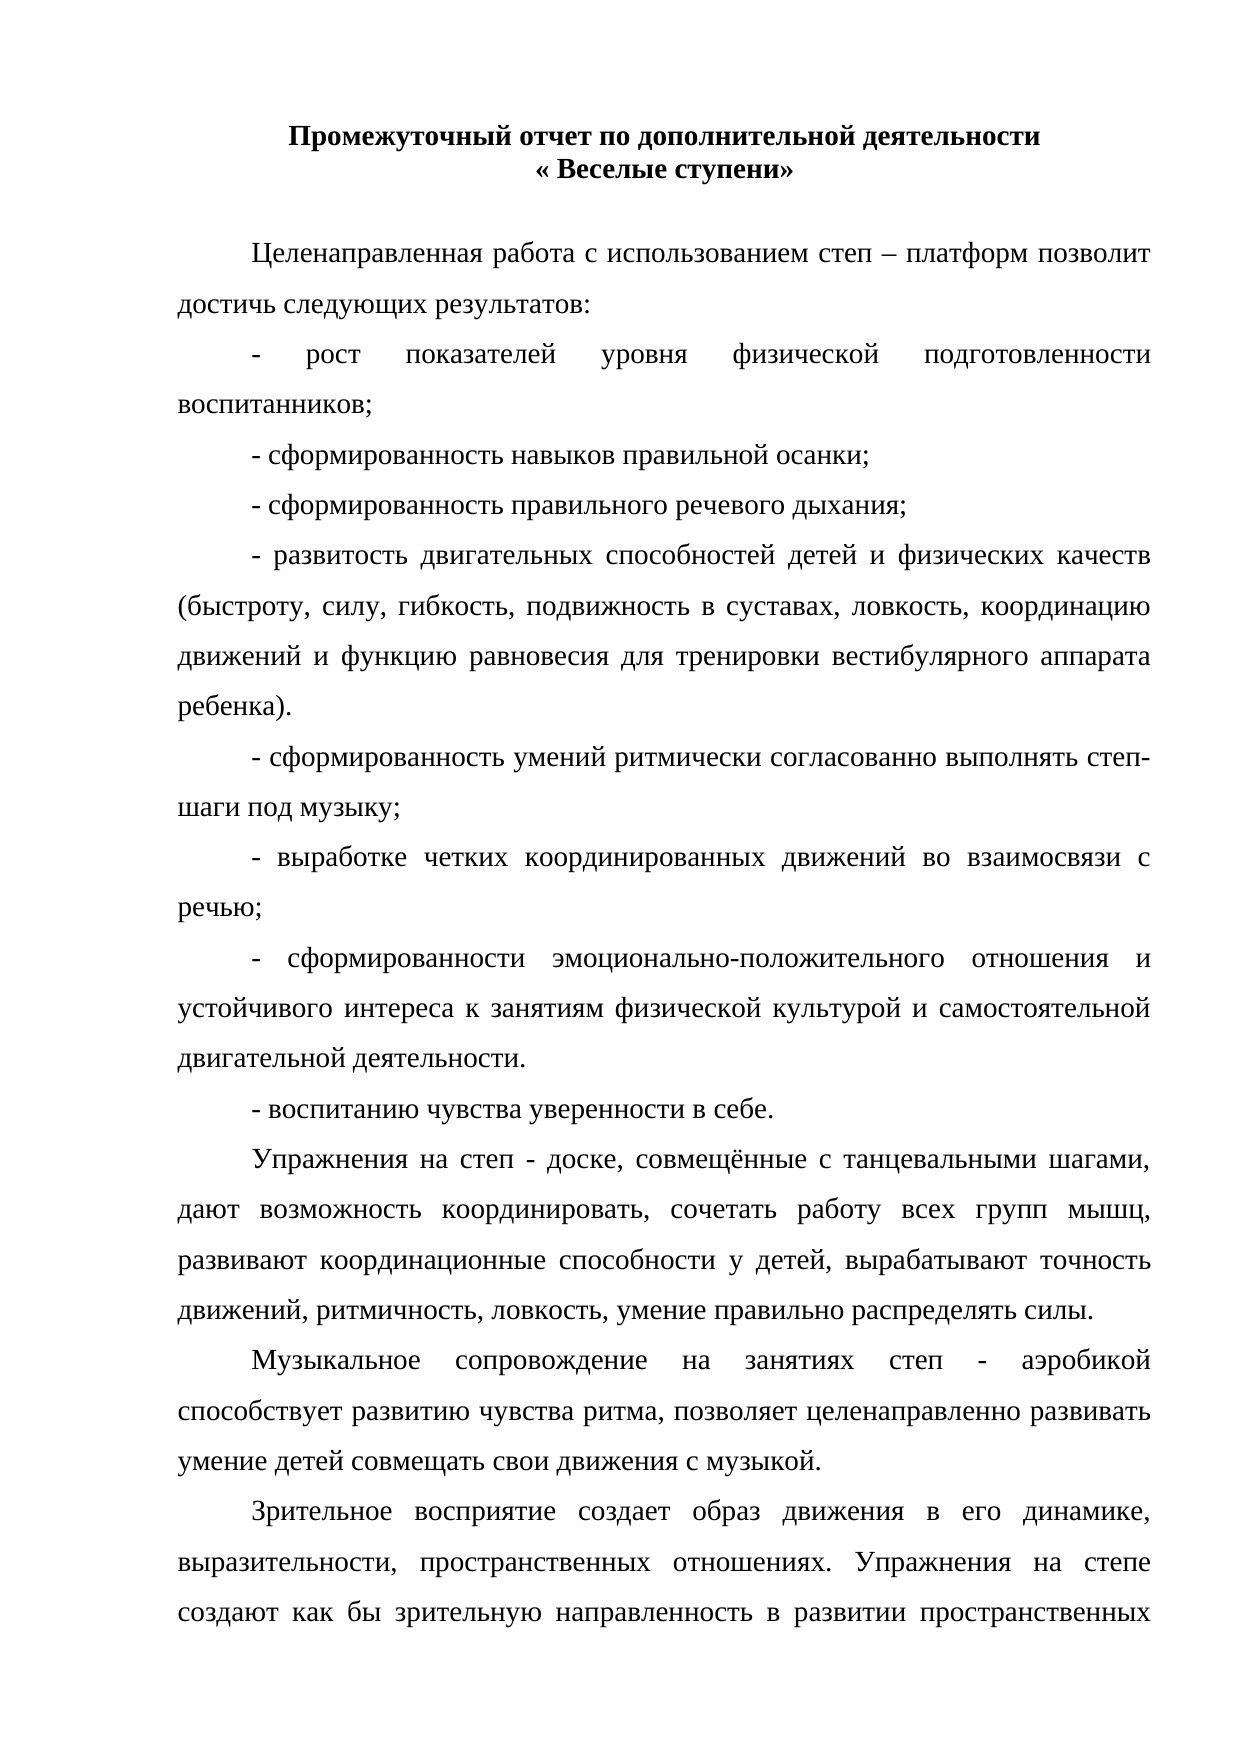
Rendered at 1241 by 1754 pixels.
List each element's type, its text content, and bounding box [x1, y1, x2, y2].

text - рост показателей уровня физической подготовленности воспитанников; [177, 336, 1152, 420]
text - сформированность правильного речевого дыхания; [177, 487, 1152, 521]
text Упражнения на степ - доске, совмещённые с танцевальными шагами, дают возможность координировать, сочетать работу всех групп мышц, развивают координационные способности у детей, вырабатывают точность движений, ритмичность, ловкость, умение правильно распределять силы. [177, 1141, 1152, 1326]
text Промежуточный отчет по дополнительной деятельности [177, 118, 1152, 152]
text Целенаправленная работа с использованием степ – платформ позволит достичь следующих результатов: [177, 236, 1152, 319]
text - сформированности эмоционально-положительного отношения и устойчивого интереса к занятиям физической культурой и самостоятельной двигательной деятельности. [177, 940, 1152, 1074]
text - сформированность умений ритмически согласованно выполнять степ- шаги под музыку; [177, 739, 1152, 822]
text « Веселые ступени» [177, 152, 1152, 185]
text - сформированность навыков правильной осанки; [177, 437, 1152, 470]
text - воспитанию чувства уверенности в себе. [177, 1091, 1152, 1124]
text Музыкальное сопровождение на занятиях степ - аэробикой способствует развитию чувства ритма, позволяет целенаправленно развивать умение детей совмещать свои движения с музыкой. [177, 1342, 1152, 1477]
text - развитость двигательных способностей детей и физических качеств (быстроту, силу, гибкость, подвижность в суставах, ловкость, координацию движений и функцию равновесия для тренировки вестибулярного аппарата ребенка). [177, 537, 1152, 722]
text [177, 1493, 1152, 1627]
text - выработке четких координированных движений во взаимосвязи с речью; [177, 839, 1152, 923]
